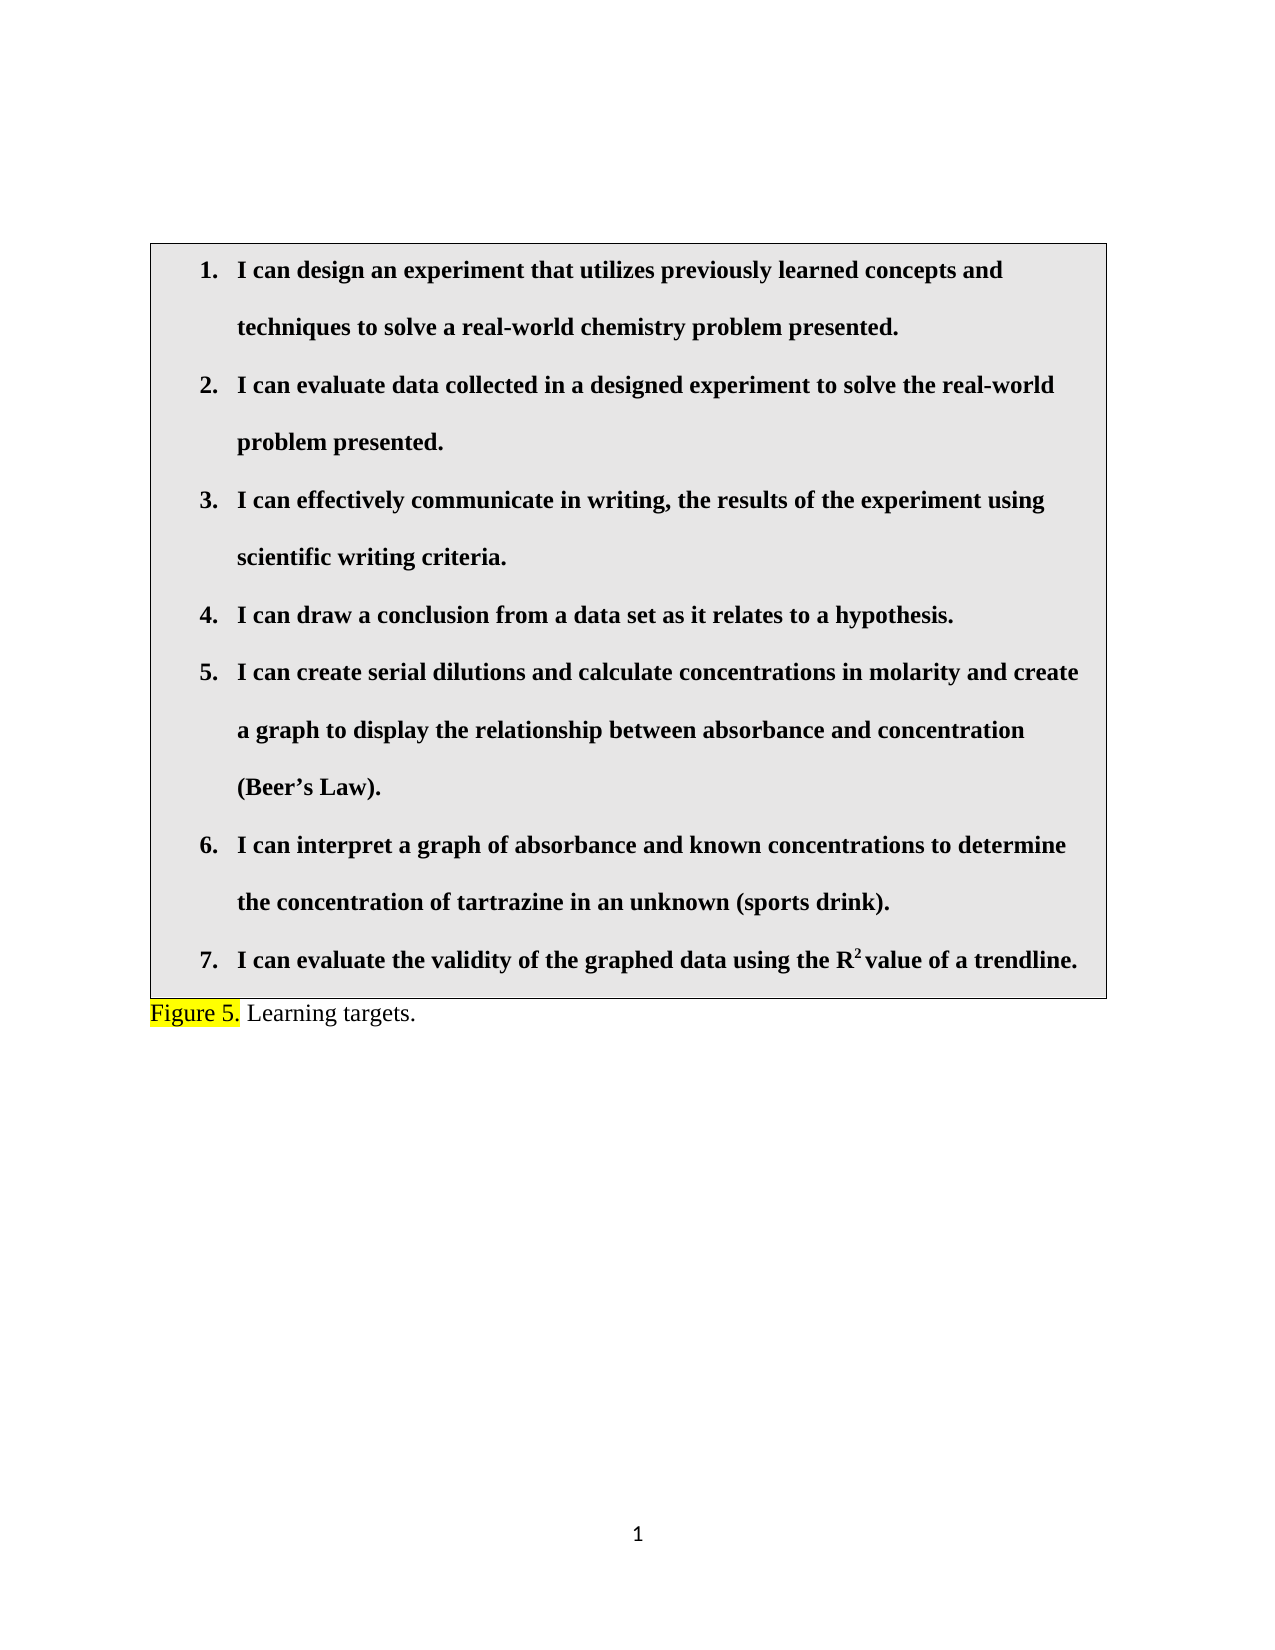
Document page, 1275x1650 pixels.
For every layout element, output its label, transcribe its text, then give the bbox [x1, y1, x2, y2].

text Figure 5. Learning targets. [240, 998, 1125, 1027]
table_header I can design an experiment that utilizes previously learned concepts and techniques to solve a real-world chemistry problem presented. I can evaluate data collected in a designed experiment to solve the real-world problem presented. I can effectively communicate in writing, the results of the experiment using scientific writing criteria. I can draw a conclusion from a data set as it relates to a hypothesis. I can create serial dilutions and calculate concentrations in molarity and create a graph to display the relationship between absorbance and concentration (Beer’s Law). I can interpret a graph of absorbance and known concentrations to determine the concentration of tartrazine in an unknown (sports drink). I can evaluate the validity of the graphed data using the R2 value of a trendline. [151, 244, 1106, 997]
